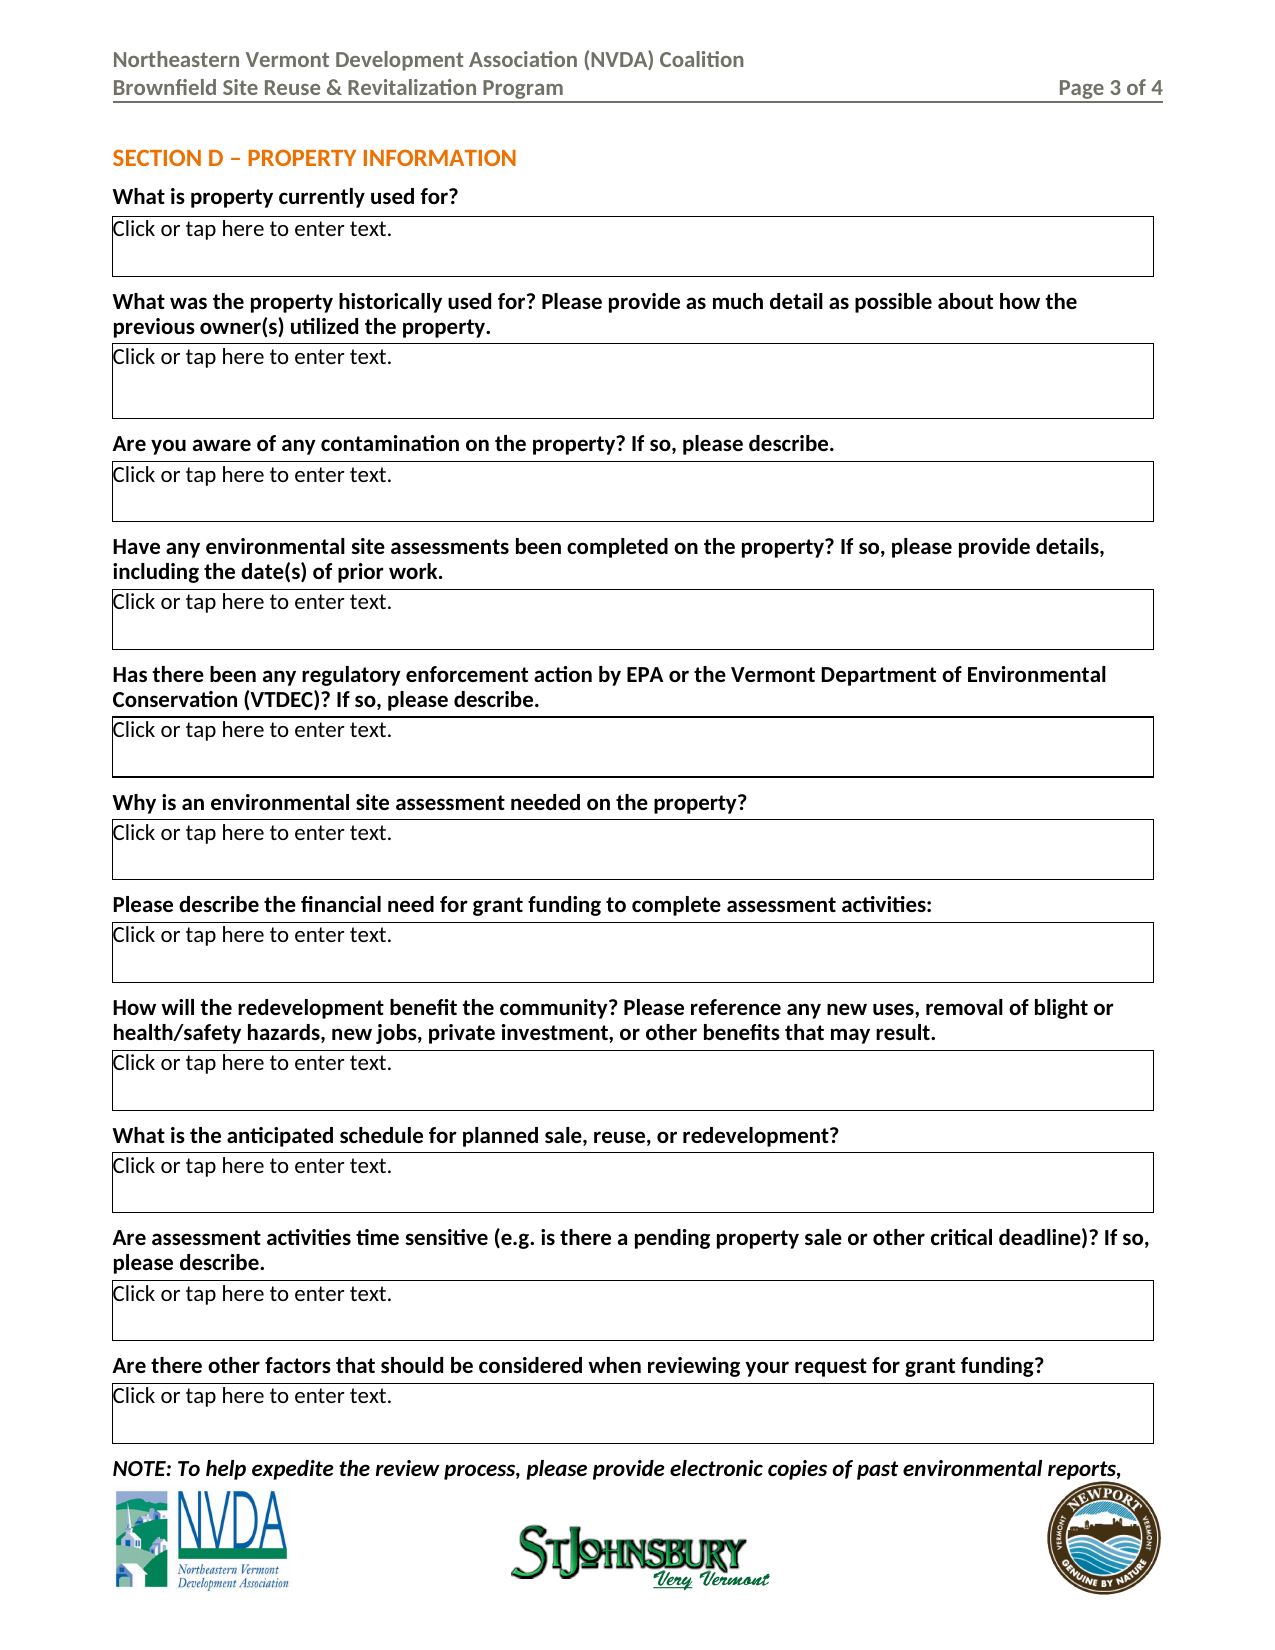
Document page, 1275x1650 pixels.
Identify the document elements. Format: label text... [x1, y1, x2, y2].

table_cell Are you aware of any contamination on the property? If so, please describe. [113, 419, 1153, 461]
table_cell Are assessment activities time sensitive (e.g. is there a pending property sale or other critical deadline)? If so, please describe. [113, 1213, 1153, 1280]
table_cell Why is an environmental site assessment needed on the property? [113, 778, 1153, 819]
table_cell Please describe the financial need for grant funding to complete assessment activities: [113, 880, 1153, 922]
table_cell Are there other factors that should be considered when reviewing your request for grant funding? [113, 1341, 1153, 1383]
table_cell What is the anticipated schedule for planned sale, reuse, or redevelopment? [113, 1111, 1153, 1152]
picture [506, 1519, 774, 1595]
table_cell How will the redevelopment benefit the community? Please reference any new uses, removal of blight or health/safety hazards, new jobs, private investment, or other benefits that may result. [113, 983, 1153, 1049]
picture [112, 1486, 292, 1592]
text SECTION D – PROPERTY INFORMATION [112, 147, 1162, 172]
table_cell Has there been any regulatory enforcement action by EPA or the Vermont Department of Environmental Conservation (VTDEC)? If so, please describe. [113, 650, 1153, 716]
table_header What is property currently used for? [113, 172, 1162, 216]
table_cell What was the property historically used for? Please provide as much detail as possible about how the previous owner(s) utilized the property. [113, 276, 1162, 343]
table_cell Have any environmental site assessments been completed on the property? If so, please provide details, including the date(s) of prior work. [113, 522, 1153, 589]
picture [1047, 1481, 1163, 1595]
